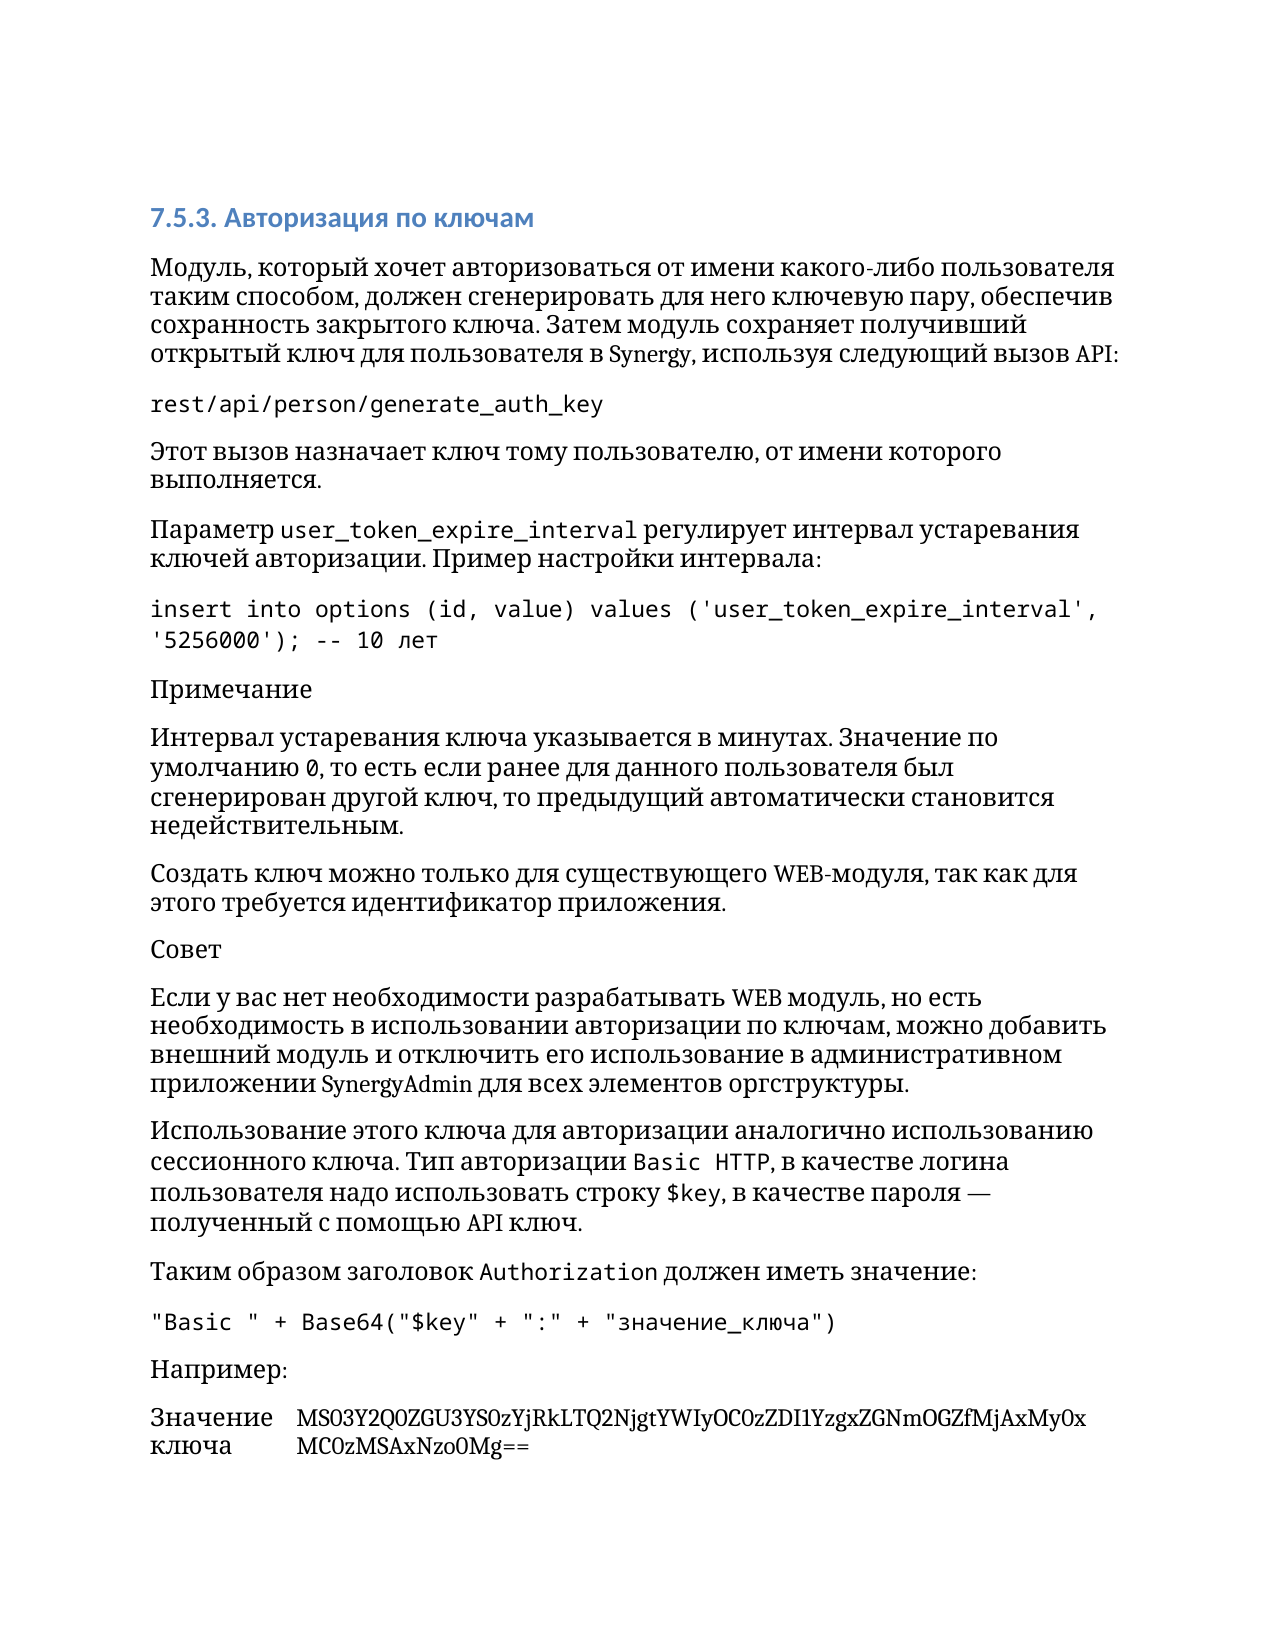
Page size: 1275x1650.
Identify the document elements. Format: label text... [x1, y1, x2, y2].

text insert into options (id, value) values ('user_token_expire_interval', '5256000'); -- 10 лет [150, 593, 1125, 655]
text Примечание [150, 676, 1125, 705]
text rest/api/person/generate_auth_key [150, 388, 1125, 419]
text Например: [150, 1356, 1125, 1385]
text Создать ключ можно только для существующего WEB-модуля, так как для этого требуется идентификатор приложения. [150, 860, 1125, 917]
subtitle 7.5.3. Авторизация по ключам [150, 199, 1125, 235]
text Если у вас нет необходимости разрабатывать WEB модуль, но есть необходимость в использовании авторизации по ключам, можно добавить внешний модуль и отключить его использование в административном приложении SynergyAdmin для всех элементов оргструктуры. [150, 983, 1125, 1098]
text Этот вызов назначает ключ тому пользователю, от имени которого выполняется. [150, 438, 1125, 495]
text Интервал устаревания ключа указывается в минутах. Значение по умолчанию 0, то есть если ранее для данного пользователя был сгенерирован другой ключ, то предыдущий автоматически становится недействительным. [150, 723, 1125, 841]
text Совет [150, 936, 1125, 965]
text Использование этого ключа для авторизации аналогично использованию сессионного ключа. Тип авторизации Basic HTTP, в качестве логина пользователя надо использовать строку $key, в качестве пароля — полученный с помощью API ключ. [150, 1117, 1125, 1237]
text "Basic " + Base64("$key" + ":" + "значение_ключа") [150, 1306, 1125, 1337]
text Таким образом заголовок Authorization должен иметь значение: [150, 1256, 1125, 1287]
text Параметр user_token_expire_interval регулирует интервал устаревания ключей авторизации. Пример настройки интервала: [150, 514, 1125, 574]
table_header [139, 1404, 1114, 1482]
text Модуль, который хочет авторизоваться от имени какого-либо пользователя таким способом, должен сгенерировать для него ключевую пару, обеспечив сохранность закрытого ключа. Затем модуль сохраняет получивший открытый ключ для пользователя в Synergy, используя следующий вызов API: [150, 254, 1125, 369]
